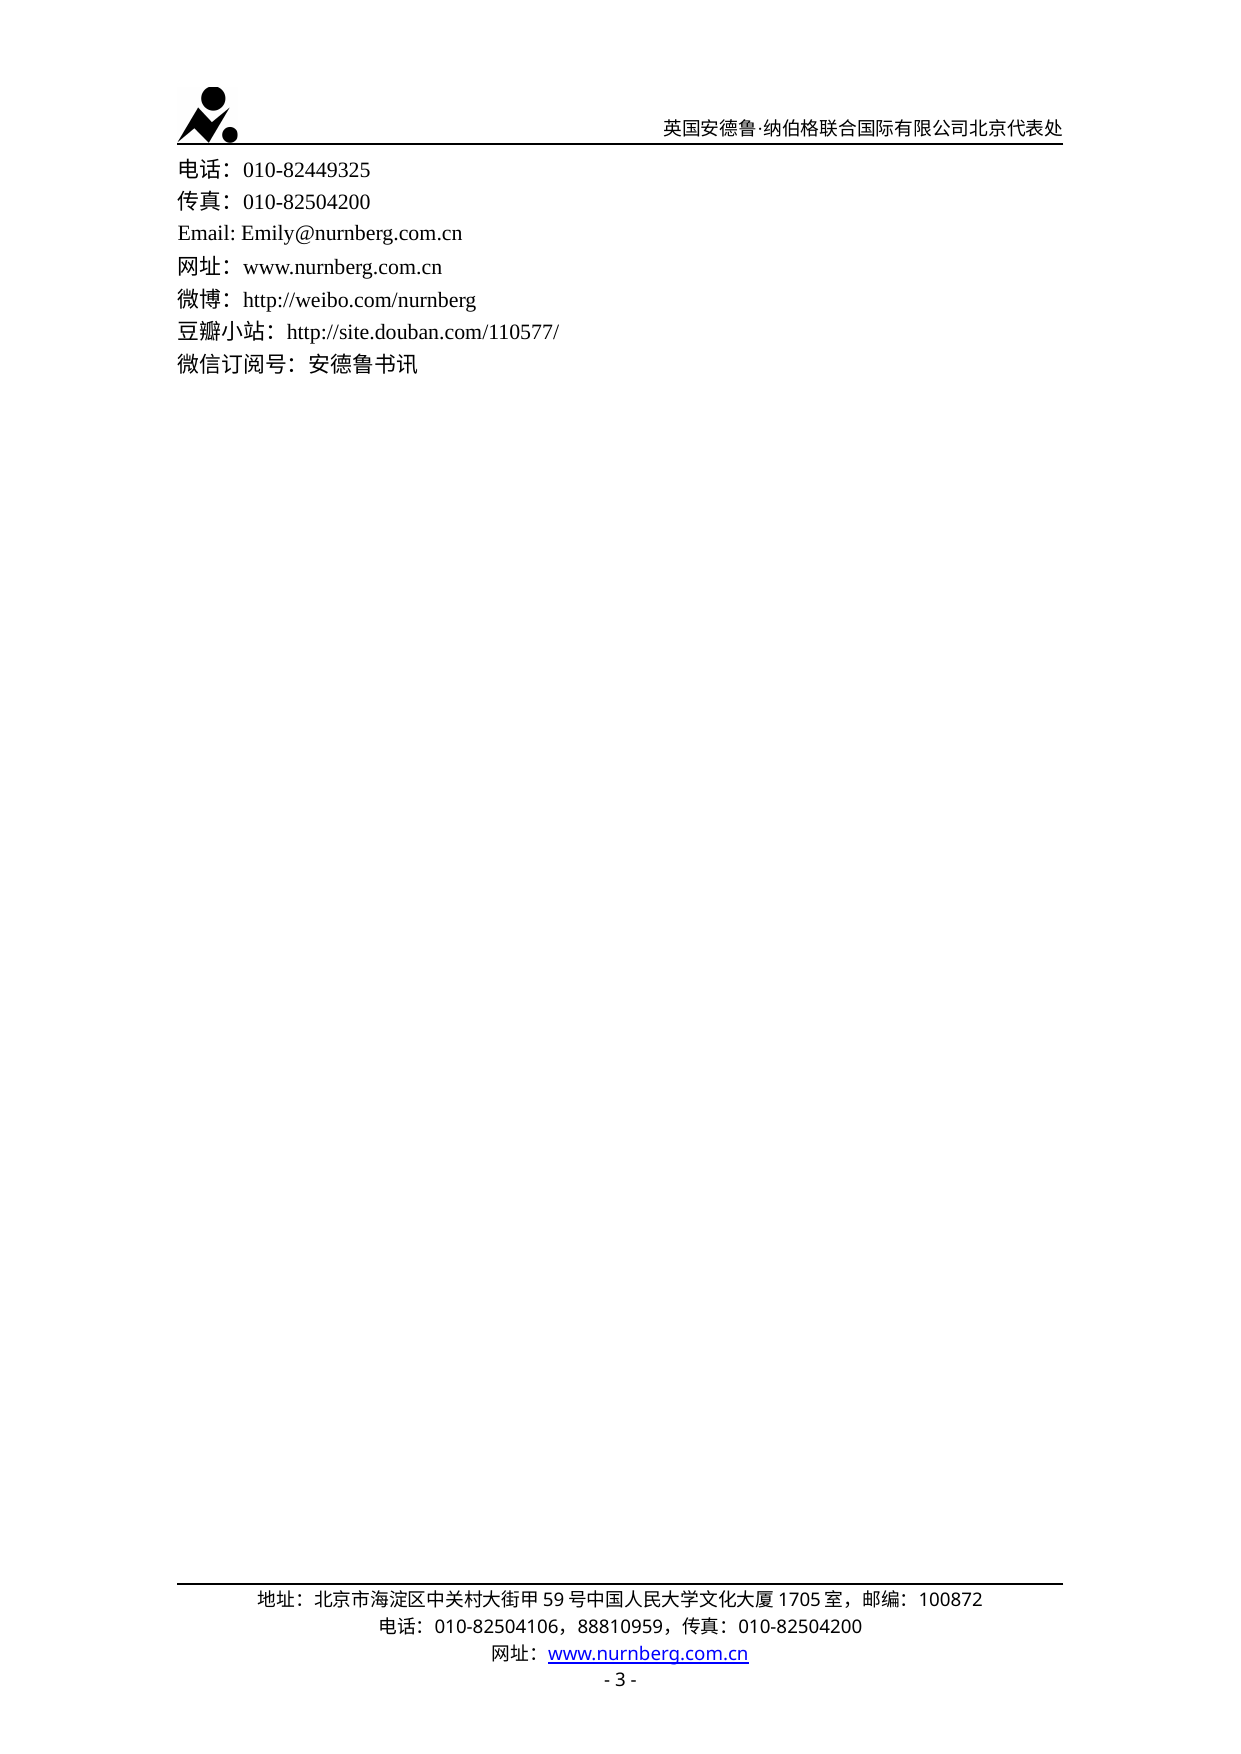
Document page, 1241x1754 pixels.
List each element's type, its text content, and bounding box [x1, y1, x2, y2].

text 网址：www.nurnberg.com.cn [177, 249, 1063, 281]
text 微信订阅号：安德鲁书讯 [177, 346, 1063, 379]
text 安德鲁﹒纳伯格联合国际有限公司北京代表处 北京市海淀区中关村大街甲59号中国人民大学文化大厦1705室, 邮编：100872 电话：010-82449325 [177, 151, 1063, 184]
picture [177, 87, 238, 143]
text 传真：010-82504200 Email: Emily@nurnberg.com.cn [177, 184, 1063, 249]
text 微博：http://weibo.com/nurnberg [177, 281, 1063, 314]
text 豆瓣小站：http://site.douban.com/110577/ [177, 314, 1063, 346]
